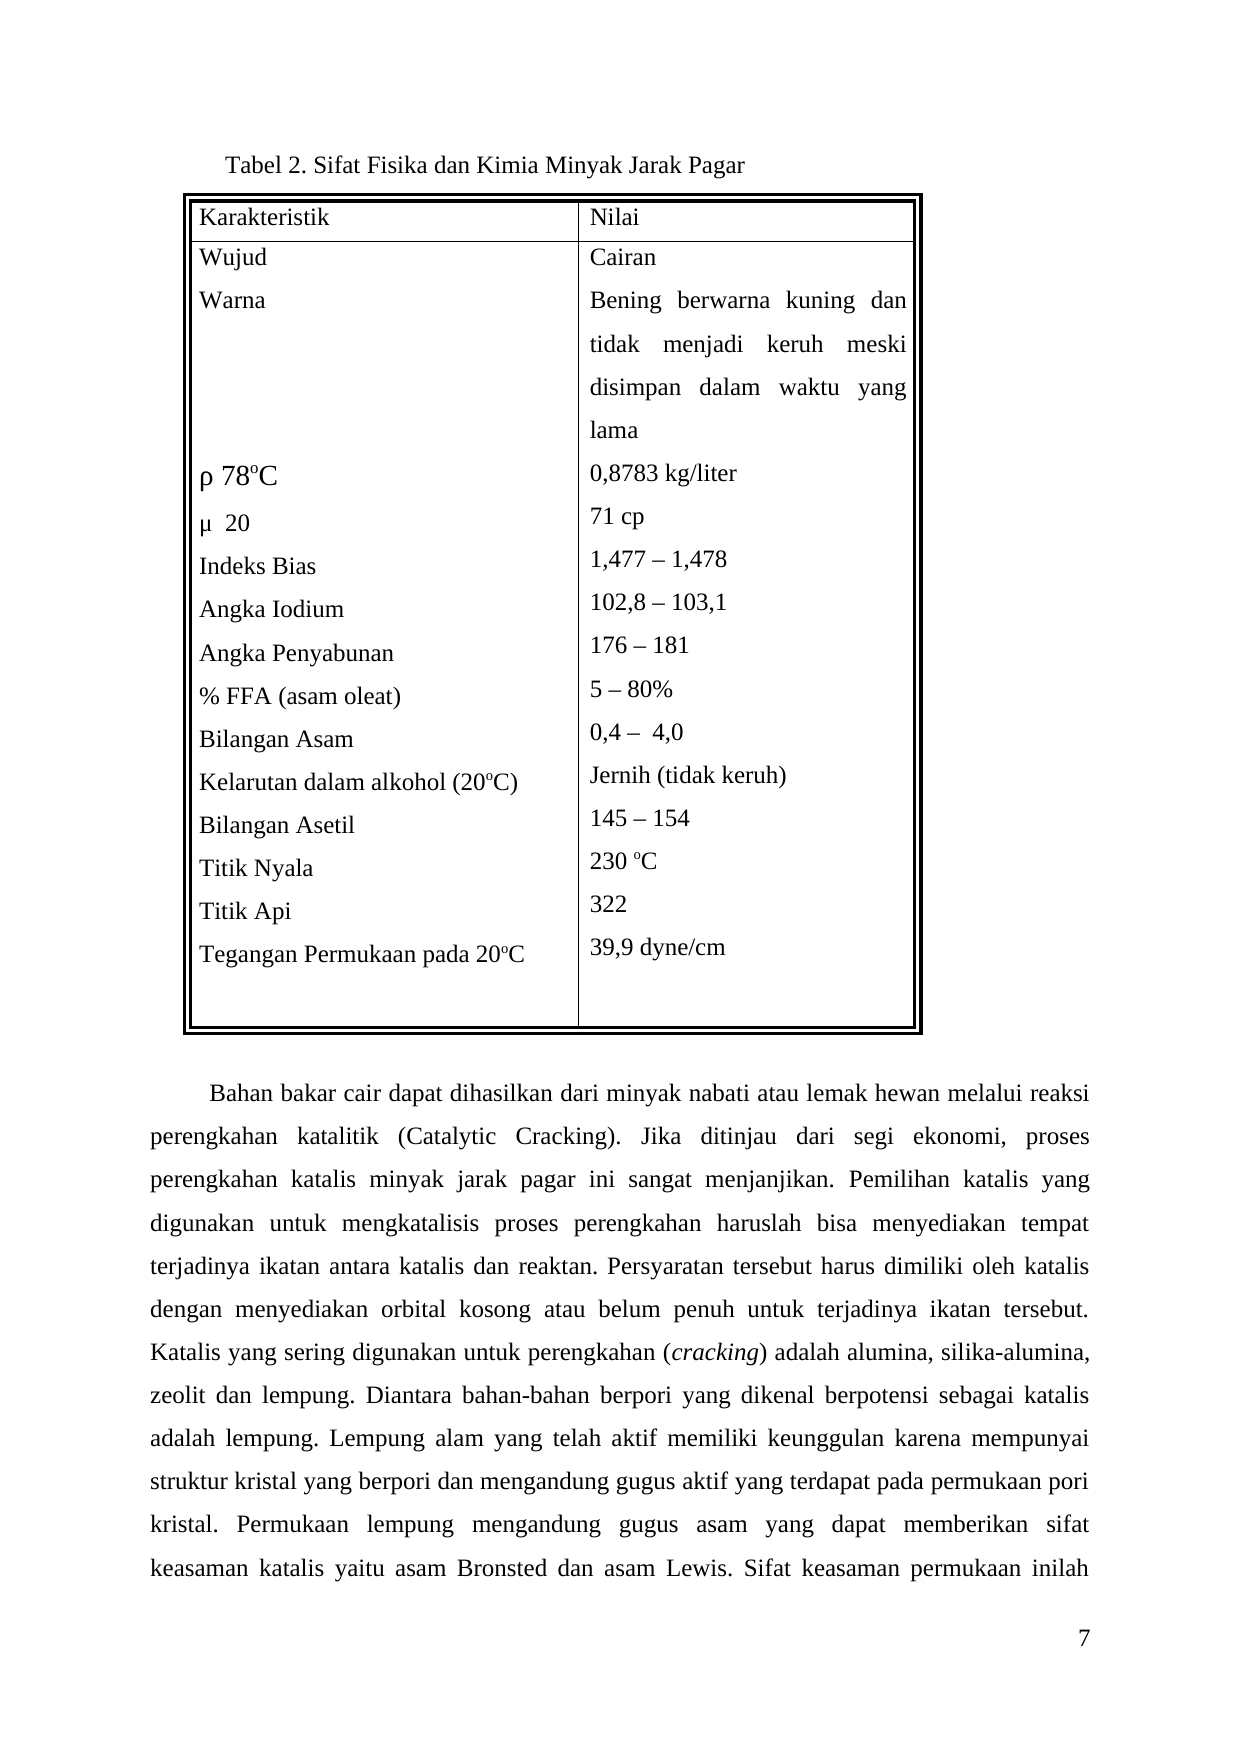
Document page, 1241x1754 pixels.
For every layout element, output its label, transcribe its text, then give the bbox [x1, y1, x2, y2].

table_cell Cairan Bening berwarna kuning dan tidak menjadi keruh meski disimpan dalam waktu yang lama 0,8783 kg/liter 71 cp 1,477 – 1,478 102,8 – 103,1 176 – 181 5 – 80% 0,4 – 4,0 Jernih (tidak keruh) 145 – 154 230 oC 322 39,9 dyne/cm [579, 242, 913, 1026]
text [150, 1078, 1090, 1581]
text Tabel 2. Sifat Fisika dan Kimia Minyak Jarak Pagar [150, 150, 1090, 179]
table_header Karakteristik [188, 196, 578, 241]
table_cell Wujud Warna ρ 78oC μ 20 Indeks Bias Angka Iodium Angka Penyabunan % FFA (asam oleat) Bilangan Asam Kelarutan dalam alkohol (20oC) Bilangan Asetil Titik Nyala Titik Api Tegangan Permukaan pada 20oC [192, 242, 578, 1026]
table_header Nilai [578, 196, 918, 241]
